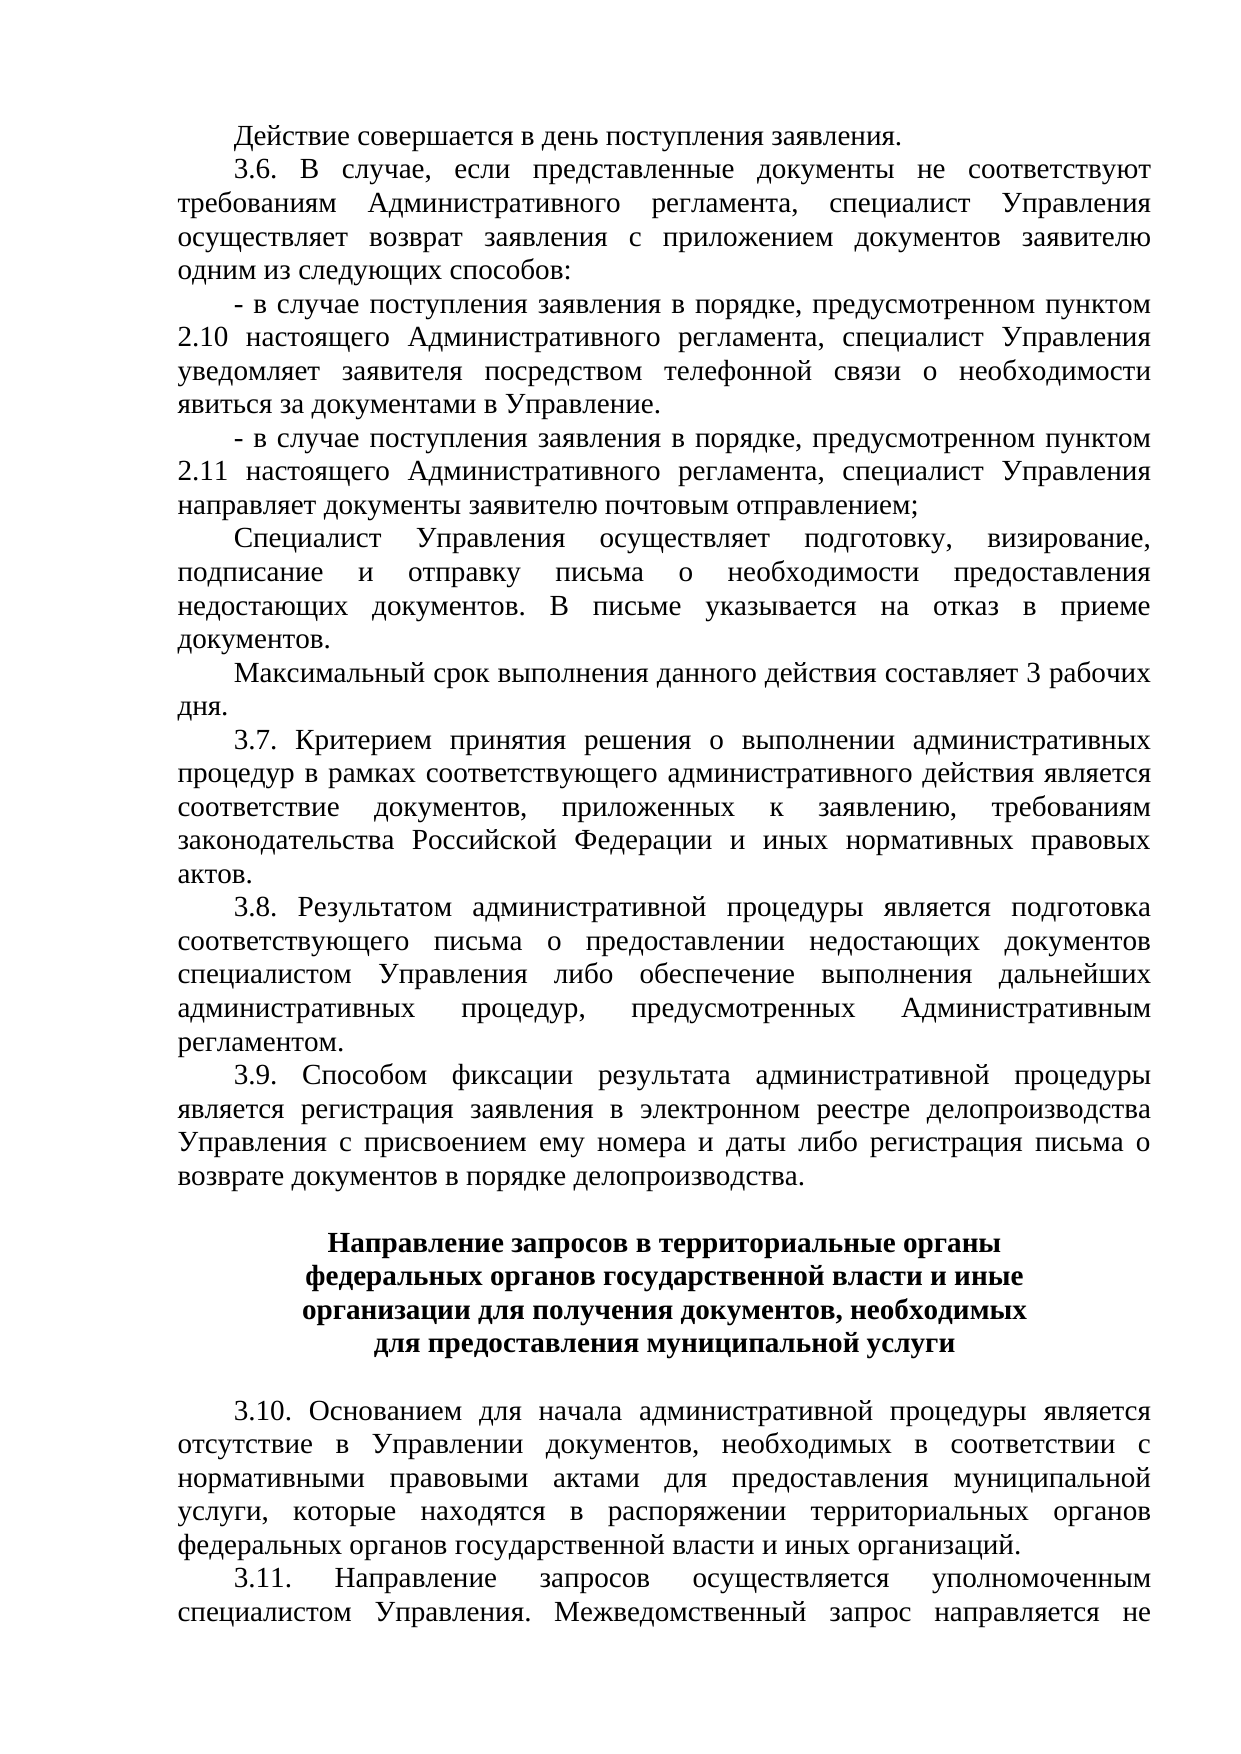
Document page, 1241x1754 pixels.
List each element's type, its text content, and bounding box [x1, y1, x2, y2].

text 3.6. В случае, если представленные документы не соответствуют требованиям Административного регламента, специалист Управления осуществляет возврат заявления с приложением документов заявителю одним из следующих способов: [177, 152, 1152, 286]
text Максимальный срок выполнения данного действия составляет 3 рабочих дня. [177, 655, 1152, 722]
text федеральных органов государственной власти и иные [177, 1258, 1152, 1292]
text Специалист Управления осуществляет подготовку, визирование, подписание и отправку письма о необходимости предоставления недостающих документов. В письме указывается на отказ в приеме документов. [177, 521, 1152, 655]
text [177, 1560, 1152, 1627]
text для предоставления муниципальной услуги [177, 1326, 1152, 1359]
text 3.8. Результатом административной процедуры является подготовка соответствующего письма о предоставлении недостающих документов специалистом Управления либо обеспечение выполнения дальнейших административных процедур, предусмотренных Административным регламентом. [177, 889, 1152, 1057]
text Направление запросов в территориальные органы [177, 1225, 1152, 1258]
text - в случае поступления заявления в порядке, предусмотренном пунктом 2.11 настоящего Административного регламента, специалист Управления направляет документы заявителю почтовым отправлением; [177, 420, 1152, 521]
text Действие совершается в день поступления заявления. [177, 118, 1152, 152]
text организации для получения документов, необходимых [177, 1292, 1152, 1326]
text 3.9. Способом фиксации результата административной процедуры является регистрация заявления в электронном реестре делопроизводства Управления с присвоением ему номера и даты либо регистрация письма о возврате документов в порядке делопроизводства. [177, 1057, 1152, 1191]
text 3.7. Критерием принятия решения о выполнении административных процедур в рамках соответствующего административного действия является соответствие документов, приложенных к заявлению, требованиям законодательства Российской Федерации и иных нормативных правовых актов. [177, 722, 1152, 889]
text - в случае поступления заявления в порядке, предусмотренном пунктом 2.10 настоящего Административного регламента, специалист Управления уведомляет заявителя посредством телефонной связи о необходимости явиться за документами в Управление. [177, 286, 1152, 420]
text 3.10. Основанием для начала административной процедуры является отсутствие в Управлении документов, необходимых в соответствии с нормативными правовыми актами для предоставления муниципальной услуги, которые находятся в распоряжении территориальных органов федеральных органов государственной власти и иных организаций. [177, 1393, 1152, 1560]
